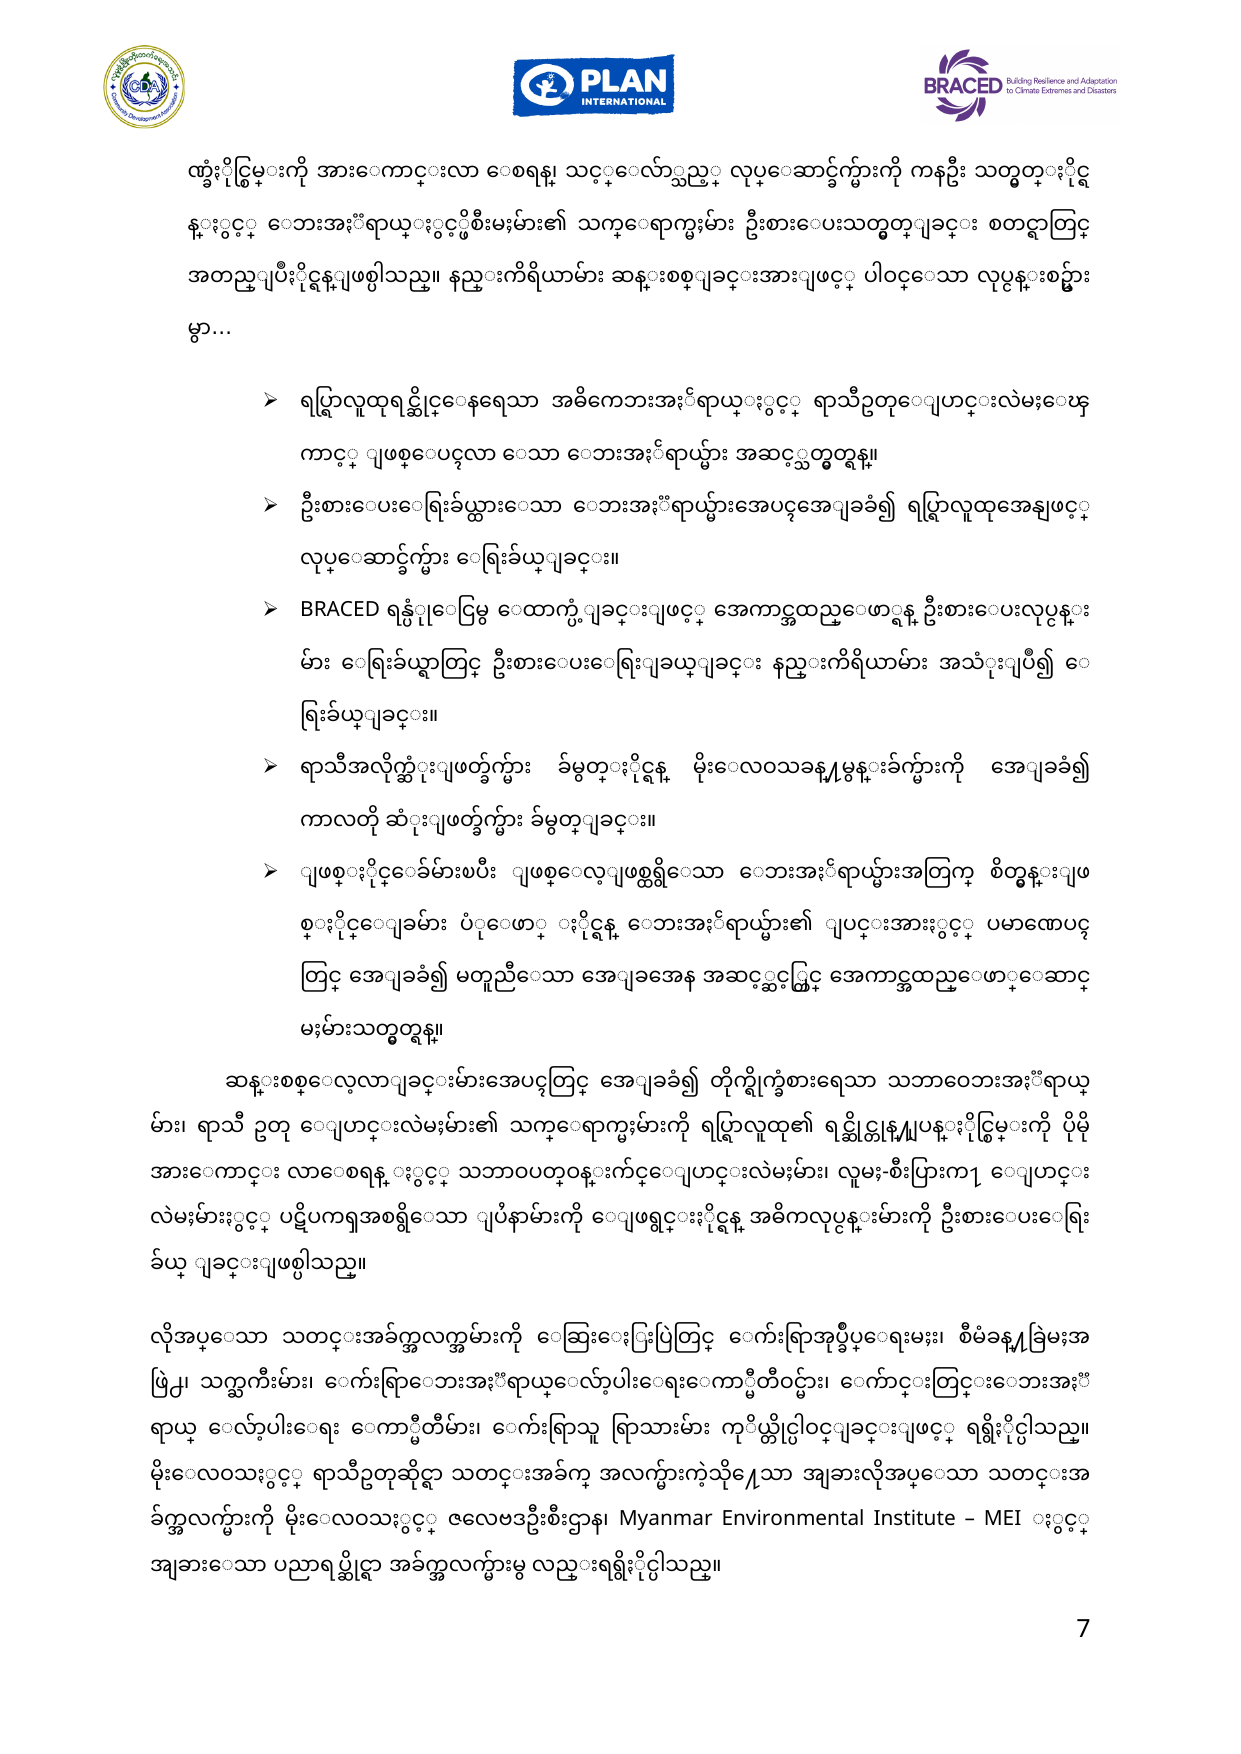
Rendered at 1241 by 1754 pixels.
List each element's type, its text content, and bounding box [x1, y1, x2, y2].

text လိုအပ္ေသာ သတင္းအခ်က္အလက္အမ်ားကို ေဆြးေႏြးပြဲတြင္ ေက်းရြာအုပ္ခ်ဳပ္ေရးမႈး၊ စီမံခန္႔ခြဲမႈအဖြဲ႕၊ သက္ႀကီးမ်ား၊ ေက်းရြာေဘးအႏၱရာယ္ေလ်ာ့ပါးေရးေကာ္မီတီဝင္မ်ား၊ ေက်ာင္းတြင္းေဘးအႏၱရာယ္ ေလ်ာ့ပါးေရး ေကာ္မီတီမ်ား၊ ေက်းရြာသူ ရြာသားမ်ား ကုိယ္တိုင္ပါဝင္ျခင္းျဖင့္ ရရွိႏိုင္ပါသည္။ မိုးေလဝသႏွင့္ ရာသီဥတုဆိုင္ရာ သတင္းအခ်က္ အလက္မ်ားကဲ့သို႔ေသာ အျခားလိုအပ္ေသာ သတင္းအခ်က္အလက္မ်ားကို မိုးေလဝသႏွင့္ ဇလေဗဒဦးစီးဌာန၊ Myanmar Environmental Institute – MEI ႏွင့္ အျခားေသာ ပညာရပ္ဆိုင္ရာ အခ်က္အလက္မ်ားမွ လည္းရရွိႏိုင္ပါသည္။ [150, 1316, 1090, 1589]
picture [920, 45, 1122, 125]
list ဦးစားေပးေရြးခ်ယ္ထားေသာ ေဘးအႏၱရာယ္မ်ားအေပၚအေျခခံ၍ ရပ္ရြာလူထုအေနျဖင့္ လုပ္ေဆာင္ခ်က္မ်ား ေရြးခ်ယ္ျခင္း။ [262, 484, 1090, 582]
picture [103, 45, 185, 129]
list ျဖစ္ႏိုင္ေခ်မ်ားၿပီး ျဖစ္ေလ့ျဖစ္ထရွိေသာ ေဘးအႏၲရာယ္မ်ားအတြက္ စိတ္မွန္းျဖစ္ႏိုင္ေျခမ်ား ပံုေဖာ္ ႏိုင္ရန္ ေဘးအႏၲရာယ္မ်ား၏ ျပင္းအားႏွင့္ ပမာဏေပၚတြင္ အေျခခံ၍ မတူညီေသာ အေျခအေန အဆင့္ဆင့္တြင္ အေကာင္အထည္ေဖာ္ေဆာင္မႈမ်ားသတ္မွတ္ရန္။ [262, 851, 1090, 1053]
text ဆန္းစစ္ေလ့လာျခင္းမ်ားအေပၚတြင္ အေျခခံ၍ တိုက္ရိုက္ခံစားရေသာ သဘာဝေဘးအႏၱရာယ္မ်ား၊ ရာသီ ဥတု ေျပာင္းလဲမႈမ်ား၏ သက္ေရာက္မႈမ်ားကို ရပ္ရြာလူထု၏ ရင္ဆိုင္တုန္႔ျပန္ႏိုင္စြမ္းကို ပိုမို အားေကာင္း လာေစရန္ ႏွင့္ သဘာဝပတ္ဝန္းက်င္ေျပာင္းလဲမႈမ်ား၊ လူမႈ-စီးပြားက႑ ေျပာင္းလဲမႈမ်ားႏွင့္ ပဋိပကၡအစရွိေသာ ျပႆနာမ်ားကို ေျဖရွင္းႏိုင္ရန္ အဓိကလုပ္ငန္းမ်ားကို ဦးစားေပးေရြးခ်ယ္ ျခင္းျဖစ္ပါသည္။ [150, 1060, 1090, 1287]
list ရပ္ရြာလူထုရင္ဆိုင္ေနရေသာ အဓိကေဘးအႏၲရာယ္ႏွင့္ ရာသီဥတုေျပာင္းလဲမႈေၾကာင့္ ျဖစ္ေပၚလာ ေသာ ေဘးအႏၲရာယ္မ်ား အဆင့္သတ္မွတ္ရန္။ [262, 380, 1090, 478]
list BRACED ရန္ပံုုေငြမွ ေထာက္ပံ့ျခင္းျဖင့္ အေကာင္အထည္ေဖာ္ရန္ ဦးစားေပးလုပ္ငန္းမ်ား ေရြးခ်ယ္ရာတြင္ ဦးစားေပးေရြးျခယ္ျခင္း နည္းကိရိယာမ်ား အသံုးျပဳ၍ ေရြးခ်ယ္ျခင္း။ [262, 589, 1090, 739]
picture [509, 52, 678, 120]
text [187, 150, 1090, 352]
list ရာသီအလိုက္ဆံုးျဖတ္ခ်က္မ်ား ခ်မွတ္ႏိုင္ရန္ မိုးေလဝသခန္႔မွန္းခ်က္မ်ားကို အေျခခံ၍ ကာလတို ဆံုးျဖတ္ခ်က္မ်ား ခ်မွတ္ျခင္း။ [262, 746, 1090, 844]
